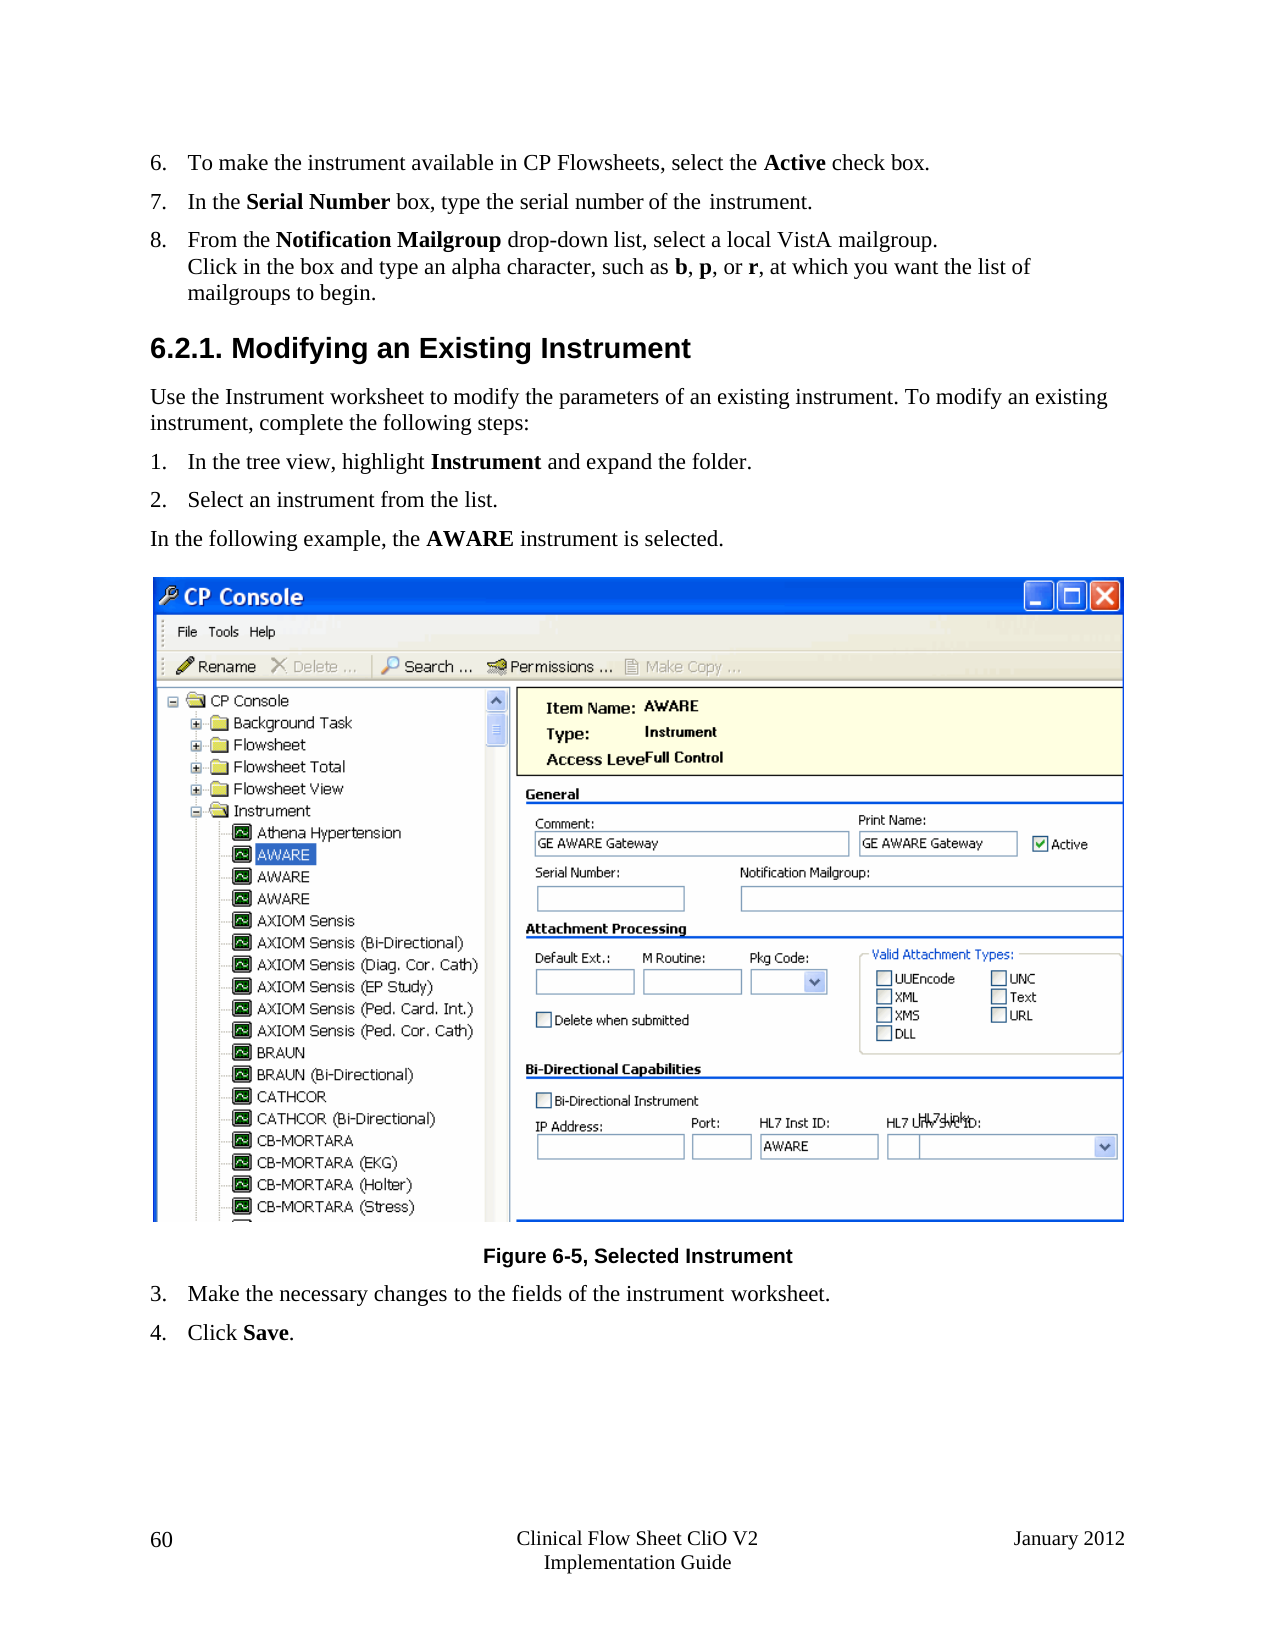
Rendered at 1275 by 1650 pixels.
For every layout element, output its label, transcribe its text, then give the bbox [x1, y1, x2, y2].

list In the Serial Number box, type the serial number of the instrument. [150, 188, 1164, 214]
list Make the necessary changes to the fields of the instrument worksheet. [150, 1281, 1164, 1307]
list In the tree view, highlight Instrument and expand the folder. [150, 448, 1164, 474]
list Select an instrument from the list. [150, 487, 1164, 513]
text Use the Instrument worksheet to modify the parameters of an existing instrument. To modify an existing instrument, complete the following steps: [150, 384, 1164, 435]
text In the following example, the AWARE instrument is selected. [150, 526, 1164, 552]
picture [153, 577, 1124, 1222]
text Figure 6-5, Selected Instrument [314, 1244, 962, 1268]
subtitle Modifying an Existing Instrument [150, 331, 1164, 365]
list To make the instrument available in CP Flowsheets, select the Active check box. [150, 149, 1164, 175]
list From the Notification Mailgroup drop-down list, select a local VistA mailgroup. [150, 227, 1164, 253]
list Click Save. [150, 1319, 1164, 1346]
text Click in the box and type an alpha character, such as b, p, or r, at which you want the list of mailgroups to begin. [187, 253, 1126, 306]
